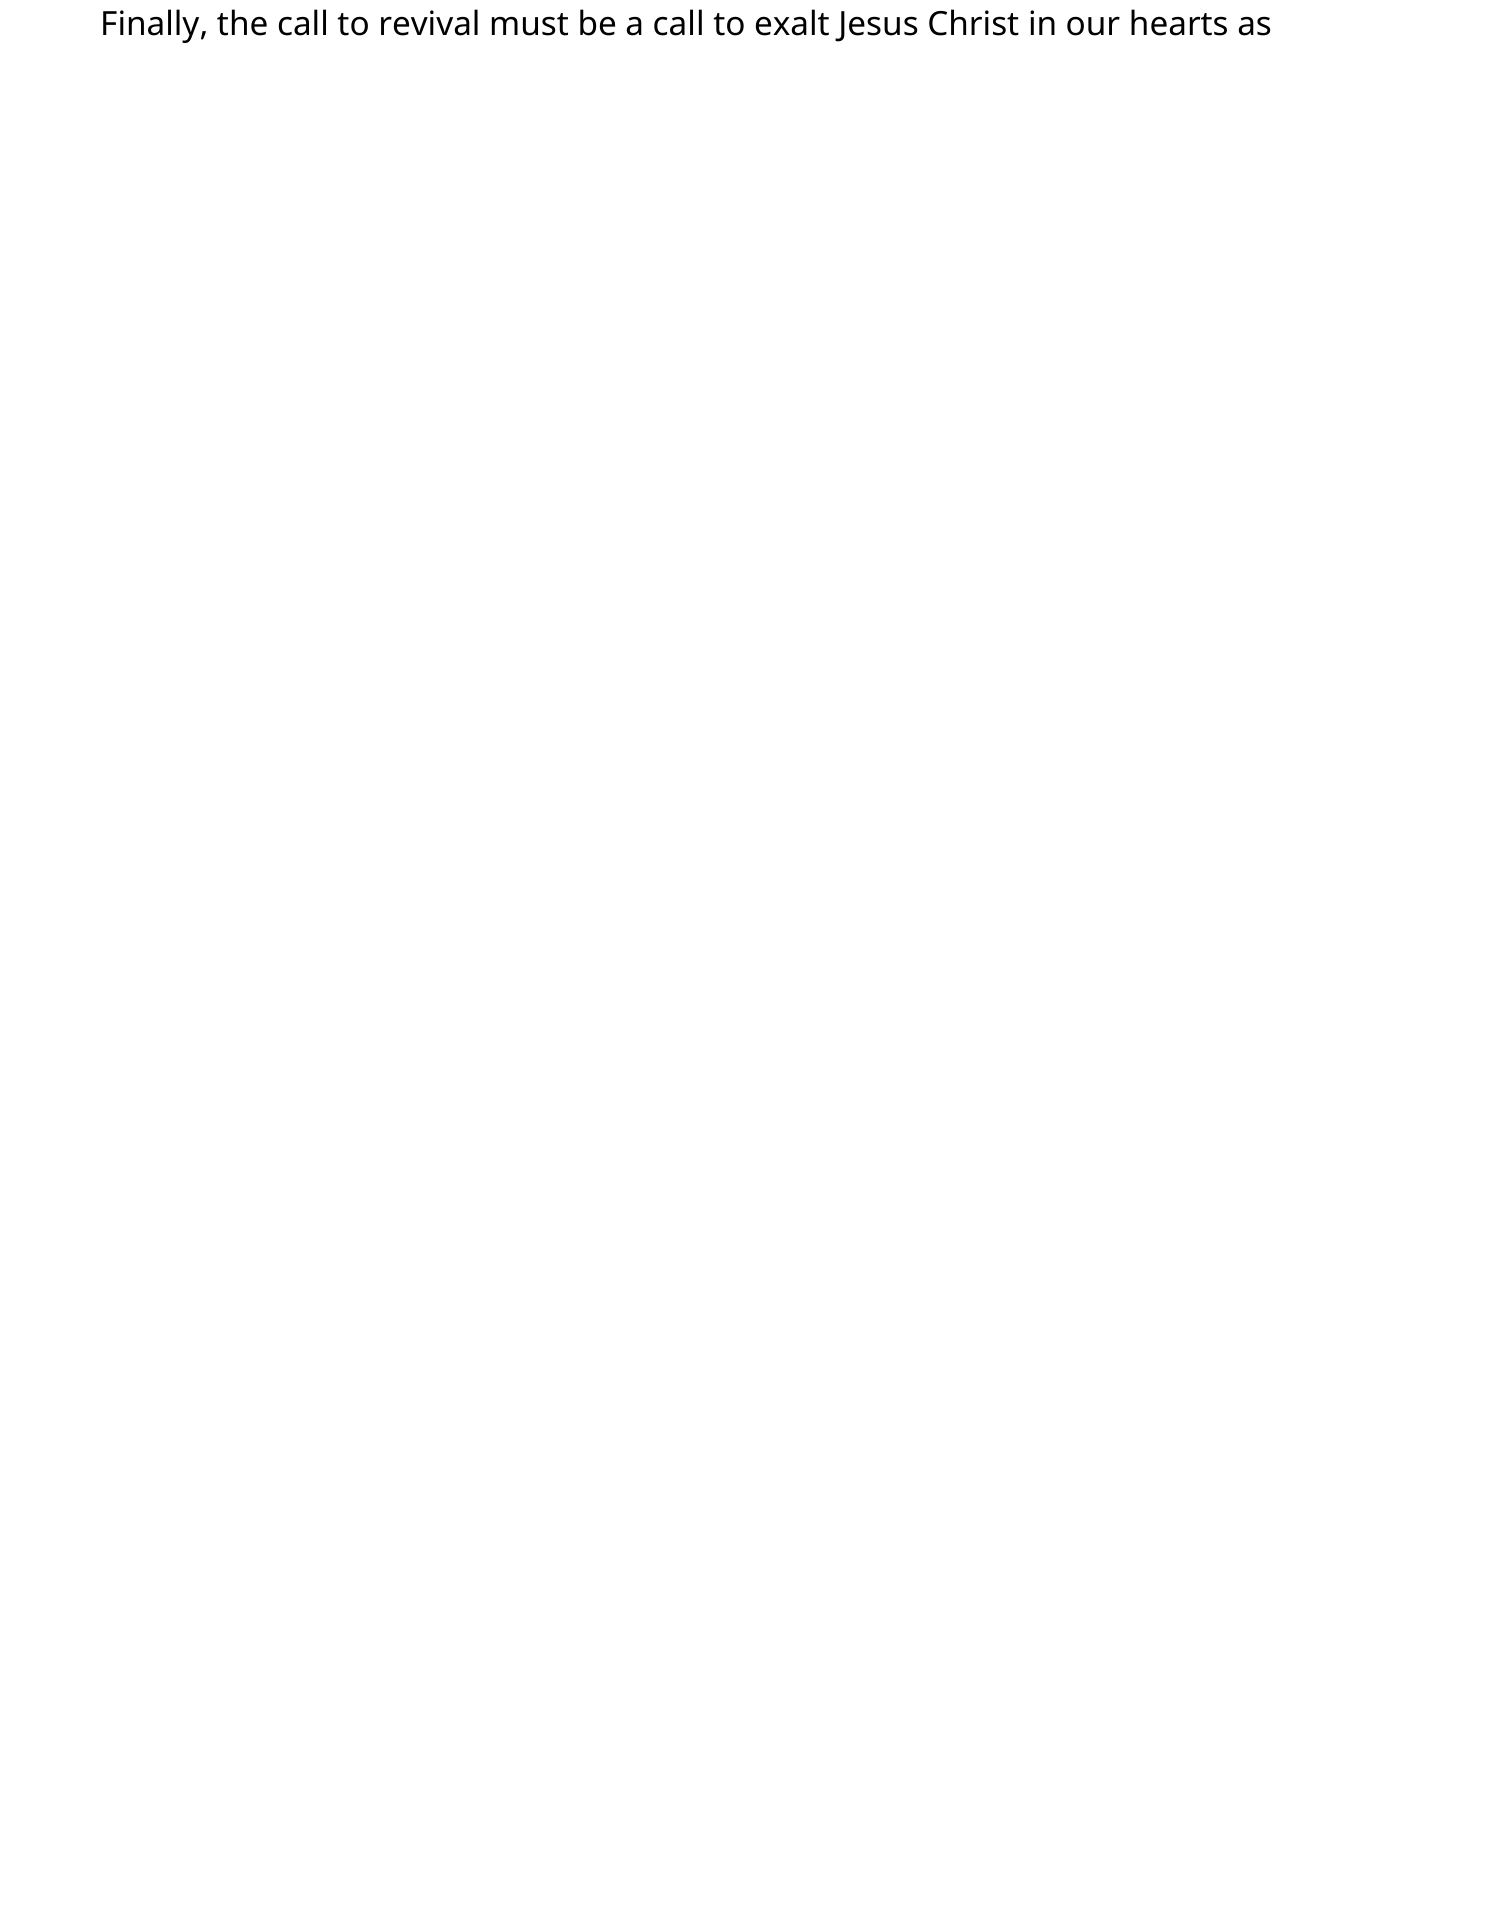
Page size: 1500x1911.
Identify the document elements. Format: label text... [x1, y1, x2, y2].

text Finally, the call to revival must be a call to exalt Jesus Christ in our hearts as [100, 0, 1412, 45]
